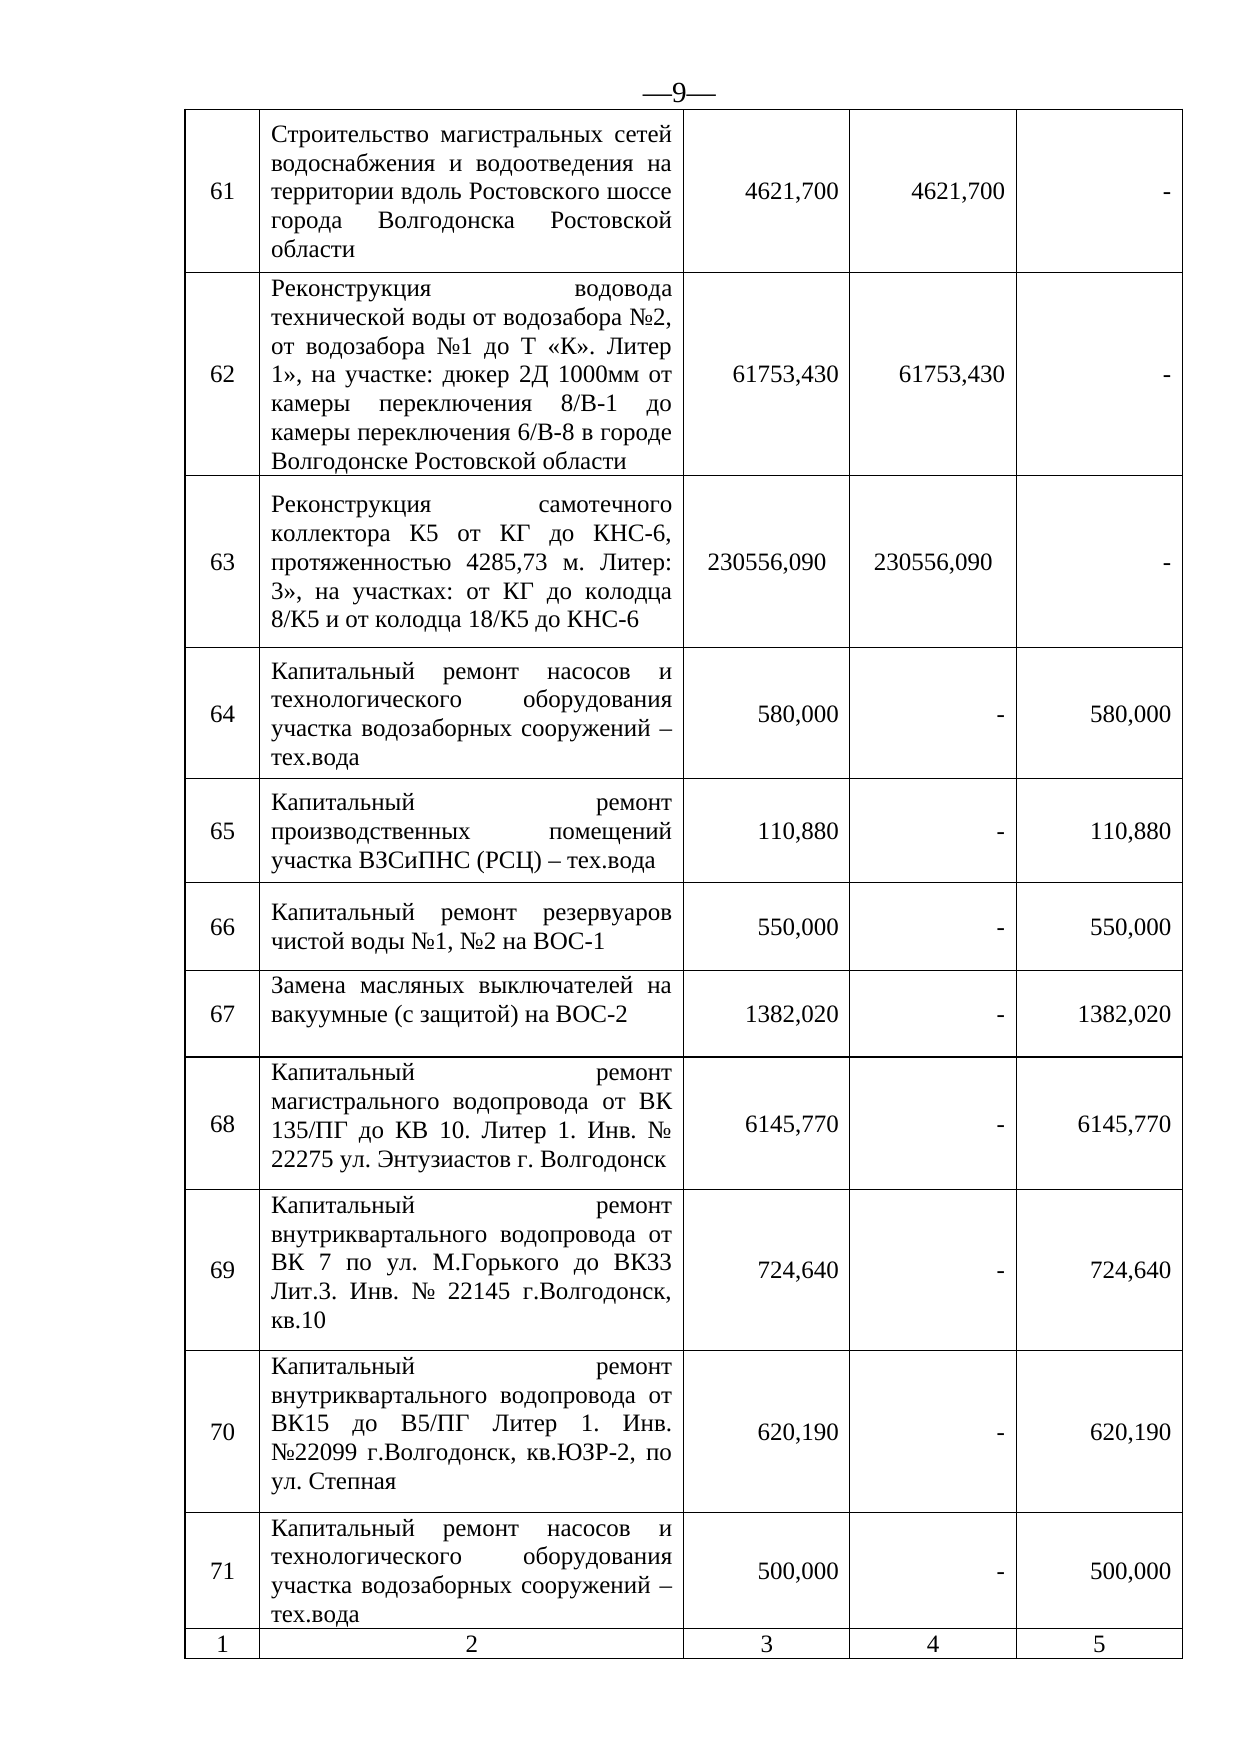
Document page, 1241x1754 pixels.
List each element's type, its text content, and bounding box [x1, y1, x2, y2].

table_cell 1382,020 [684, 971, 849, 1056]
table_cell 4621,700 [684, 110, 849, 272]
table_cell Реконструкция водовода технической воды от водозабора №2, от водозабора №1 до Т «К». Литер 1», на участке: дюкер 2Д 1000мм от камеры переключения 8/В-1 до камеры переключения 6/В-8 в городе Волгодонске Ростовской области [260, 273, 683, 474]
table_cell Капитальный ремонт резервуаров чистой воды №1, №2 на ВОС-1 [260, 883, 683, 969]
table_cell - [1017, 476, 1182, 647]
table_cell 724,640 [684, 1190, 849, 1350]
table_cell 6145,770 [684, 1058, 849, 1189]
table_cell Капитальный ремонт насосов и технологического оборудования участка водозаборных сооружений – тех.вода [260, 648, 683, 778]
table_cell 110,880 [1017, 779, 1182, 882]
table_cell Капитальный ремонт производственных помещений участка ВЗСиПНС (РСЦ) – тех.вода [260, 779, 683, 882]
table_cell 580,000 [1017, 648, 1182, 778]
table_cell 67 [186, 971, 259, 1056]
table_cell 724,640 [1017, 1190, 1182, 1350]
table_cell - [1017, 273, 1182, 474]
table_cell - [850, 971, 1016, 1056]
table_cell 110,880 [684, 779, 849, 882]
table_cell 61 [186, 110, 259, 272]
table_cell 64 [186, 648, 259, 778]
table_cell 230556,090 [684, 476, 849, 647]
table_cell 5 [1017, 1629, 1182, 1657]
table_cell Замена масляных выключателей на вакуумные (с защитой) на ВОС-2 [260, 971, 683, 1056]
table_cell 620,190 [684, 1351, 849, 1512]
table_cell 1382,020 [1017, 971, 1182, 1056]
table_cell - [850, 1351, 1016, 1512]
table_cell - [850, 1190, 1016, 1350]
table_cell 4621,700 [850, 110, 1016, 272]
table_cell - [850, 883, 1016, 969]
table_cell 62 [186, 273, 259, 474]
table_cell 230556,090 [850, 476, 1016, 647]
table_cell - [850, 1058, 1016, 1189]
table_cell 63 [186, 476, 259, 647]
table_cell Капитальный ремонт насосов и технологического оборудования участка водозаборных сооружений – тех.вода [260, 1513, 683, 1628]
table_cell - [850, 779, 1016, 882]
table_cell - [850, 1513, 1016, 1628]
table_cell 580,000 [684, 648, 849, 778]
table_cell 2 [260, 1629, 683, 1657]
table_cell 500,000 [1017, 1513, 1182, 1628]
table_cell 3 [684, 1629, 849, 1657]
table_cell 61753,430 [850, 273, 1016, 474]
table_cell 66 [186, 883, 259, 969]
table_cell 1 [186, 1629, 259, 1657]
table_cell 68 [186, 1058, 259, 1189]
table_cell 620,190 [1017, 1351, 1182, 1512]
table_cell 69 [186, 1190, 259, 1350]
table_cell 65 [186, 779, 259, 882]
table_cell 500,000 [684, 1513, 849, 1628]
table_cell 550,000 [1017, 883, 1182, 969]
table_cell Капитальный ремонт магистрального водопровода от ВК 135/ПГ до КВ 10. Литер 1. Инв. № 22275 ул. Энтузиастов г. Волгодонск [260, 1058, 683, 1189]
table_cell Строительство магистральных сетей водоснабжения и водоотведения на территории вдоль Ростовского шоссе города Волгодонска Ростовской области [260, 110, 683, 272]
table_cell Капитальный ремонт внутриквартального водопровода от ВК 7 по ул. М.Горького до ВК33 Лит.3. Инв. № 22145 г.Волгодонск, кв.10 [260, 1190, 683, 1350]
table_cell Реконструкция самотечного коллектора К5 от КГ до КНС-6, протяженностью 4285,73 м. Литер: 3», на участках: от КГ до колодца 8/К5 и от колодца 18/К5 до КНС-6 [260, 476, 683, 647]
table_cell 61753,430 [684, 273, 849, 474]
table_cell 6145,770 [1017, 1058, 1182, 1189]
table_cell - [1017, 110, 1182, 272]
table_cell Капитальный ремонт внутриквартального водопровода от ВК15 до В5/ПГ Литер 1. Инв. №22099 г.Волгодонск, кв.ЮЗР-2, по ул. Степная [260, 1351, 683, 1512]
table_cell 71 [186, 1513, 259, 1628]
table_cell 70 [186, 1351, 259, 1512]
table_cell 550,000 [684, 883, 849, 969]
table_cell 4 [850, 1629, 1016, 1657]
table_cell - [850, 648, 1016, 778]
